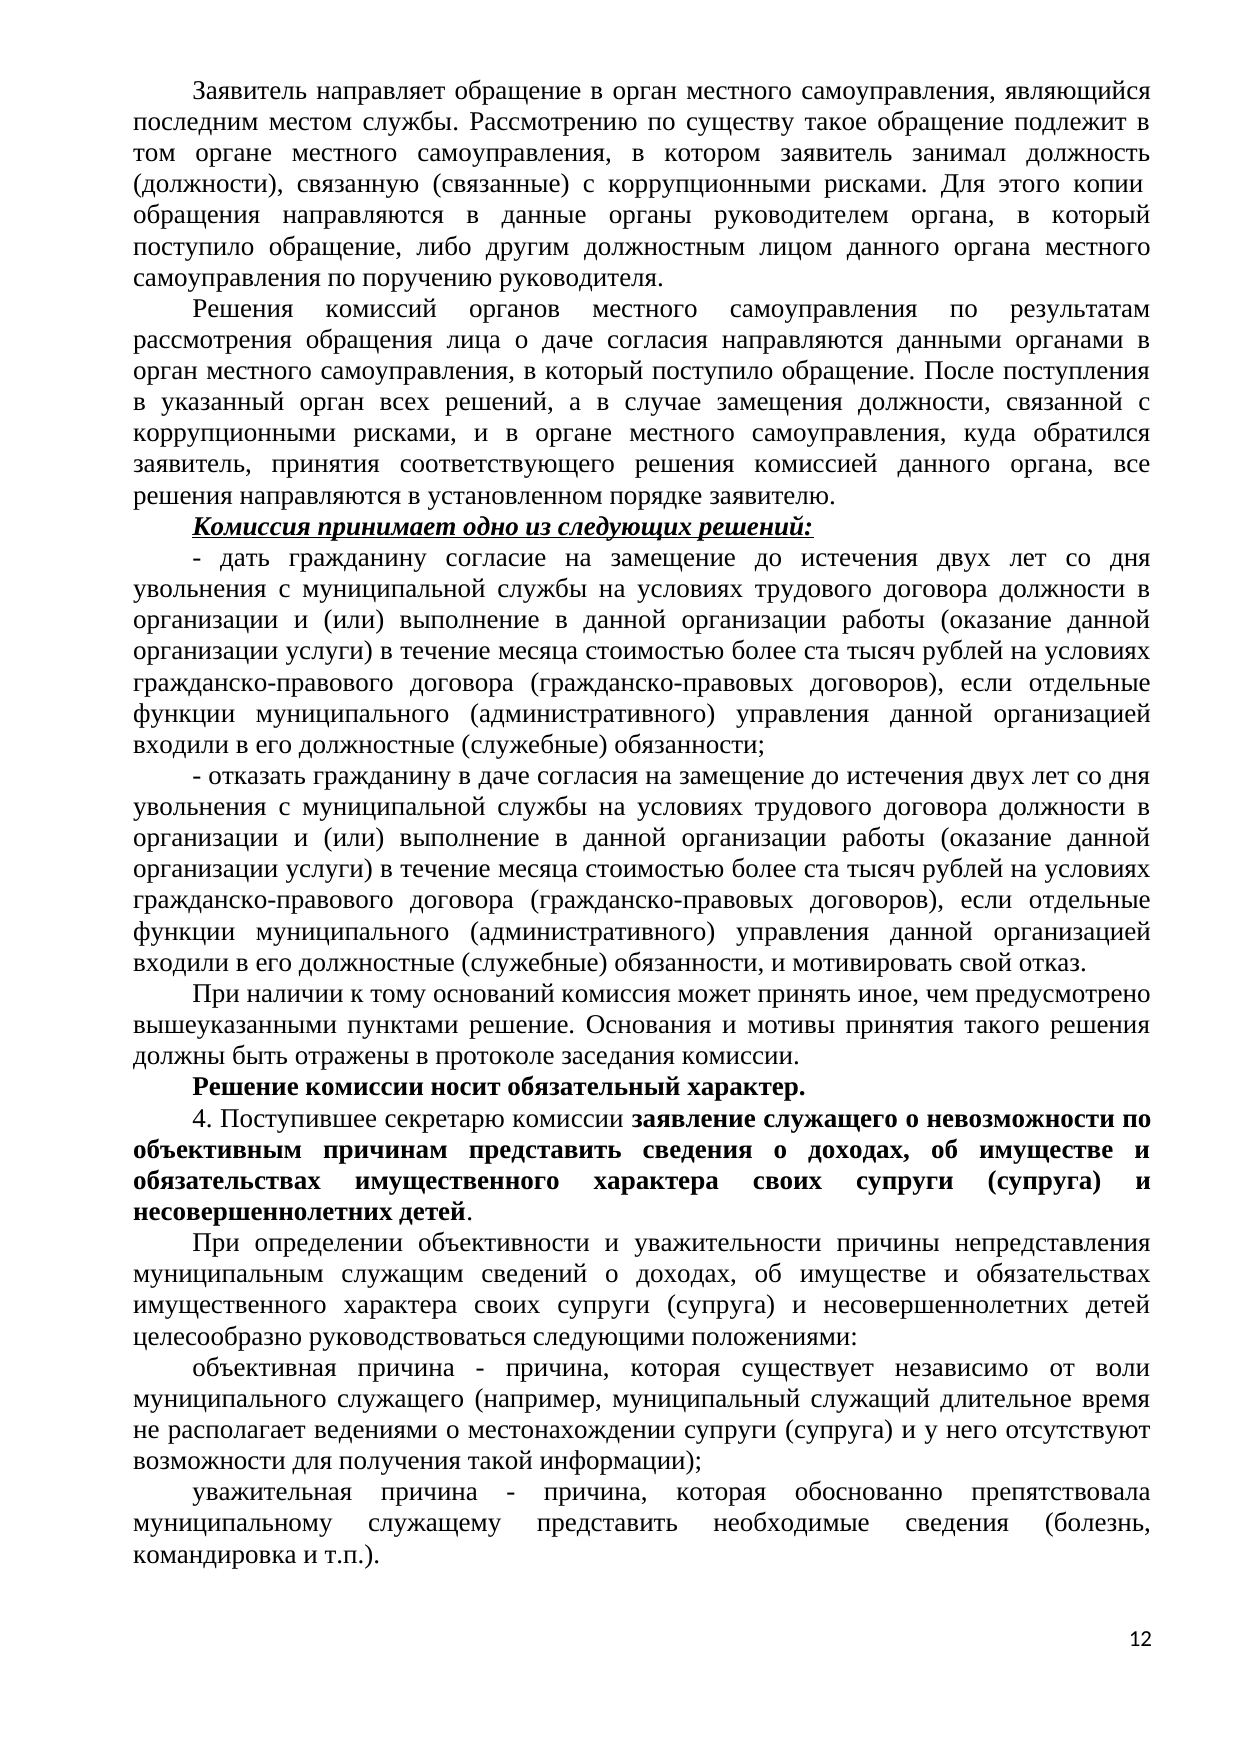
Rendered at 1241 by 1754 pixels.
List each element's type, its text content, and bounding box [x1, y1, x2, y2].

text При определении объективности и уважительности причины непредставления муниципальным служащим сведений о доходах, об имуществе и обязательствах имущественного характера своих супруги (супруга) и несовершеннолетних детей целесообразно руководствоваться следующими положениями: [133, 1226, 1152, 1351]
text - отказать гражданину в даче согласия на замещение до истечения двух лет со дня увольнения с муниципальной службы на условиях трудового договора должности в организации и (или) выполнение в данной организации работы (оказание данной организации услуги) в течение месяца стоимостью более ста тысяч рублей на условиях гражданско-правового договора (гражданско-правовых договоров), если отдельные функции муниципального (административного) управления данной организацией входили в его должностные (служебные) обязанности, и мотивировать свой отказ. [133, 759, 1152, 977]
text объективная причина - причина, которая существует независимо от воли муниципального служащего (например, муниципальный служащий длительное время не располагает ведениями о местонахождении супруги (супруга) и у него отсутствуют возможности для получения такой информации); [133, 1351, 1152, 1475]
text Решения комиссий органов местного самоуправления по результатам рассмотрения обращения лица о даче согласия направляются данными органами в орган местного самоуправления, в который поступило обращение. После поступления в указанный орган всех решений, а в случае замещения должности, связанной с коррупционными рисками, и в органе местного самоуправления, куда обратился заявитель, принятия соответствующего решения комиссией данного органа, все решения направляются в установленном порядке заявителю. [133, 292, 1152, 510]
text Решение комиссии носит обязательный характер. [133, 1071, 1152, 1102]
text Комиссия принимает одно из следующих решений: [133, 510, 1152, 541]
text уважительная причина - причина, которая обоснованно препятствовала муниципальному служащему представить необходимые сведения (болезнь, командировка и т.п.). [133, 1475, 1152, 1569]
text При наличии к тому оснований комиссия может принять иное, чем предусмотрено вышеуказанными пунктами решение. Основания и мотивы принятия такого решения должны быть отражены в протоколе заседания комиссии. [133, 977, 1152, 1071]
text - дать гражданину согласие на замещение до истечения двух лет со дня увольнения с муниципальной службы на условиях трудового договора должности в организации и (или) выполнение в данной организации работы (оказание данной организации услуги) в течение месяца стоимостью более ста тысяч рублей на условиях гражданско-правового договора (гражданско-правовых договоров), если отдельные функции муниципального (административного) управления данной организацией входили в его должностные (служебные) обязанности; [133, 541, 1152, 759]
text 4. Поступившее секретарю комиссии заявление служащего о невозможности по объективным причинам представить сведения о доходах, об имуществе и обязательствах имущественного характера своих супруги (супруга) и несовершеннолетних детей. [133, 1102, 1152, 1226]
text Заявитель направляет обращение в орган местного самоуправления, являющийся последним местом службы. Рассмотрению по существу такое обращение подлежит в том органе местного самоуправления, в котором заявитель занимал должность (должности), связанную (связанные) с коррупционными рисками. Для этого копии обращения направляются в данные органы руководителем органа, в который поступило обращение, либо другим должностным лицом данного органа местного самоуправления по поручению руководителя. [133, 74, 1152, 292]
